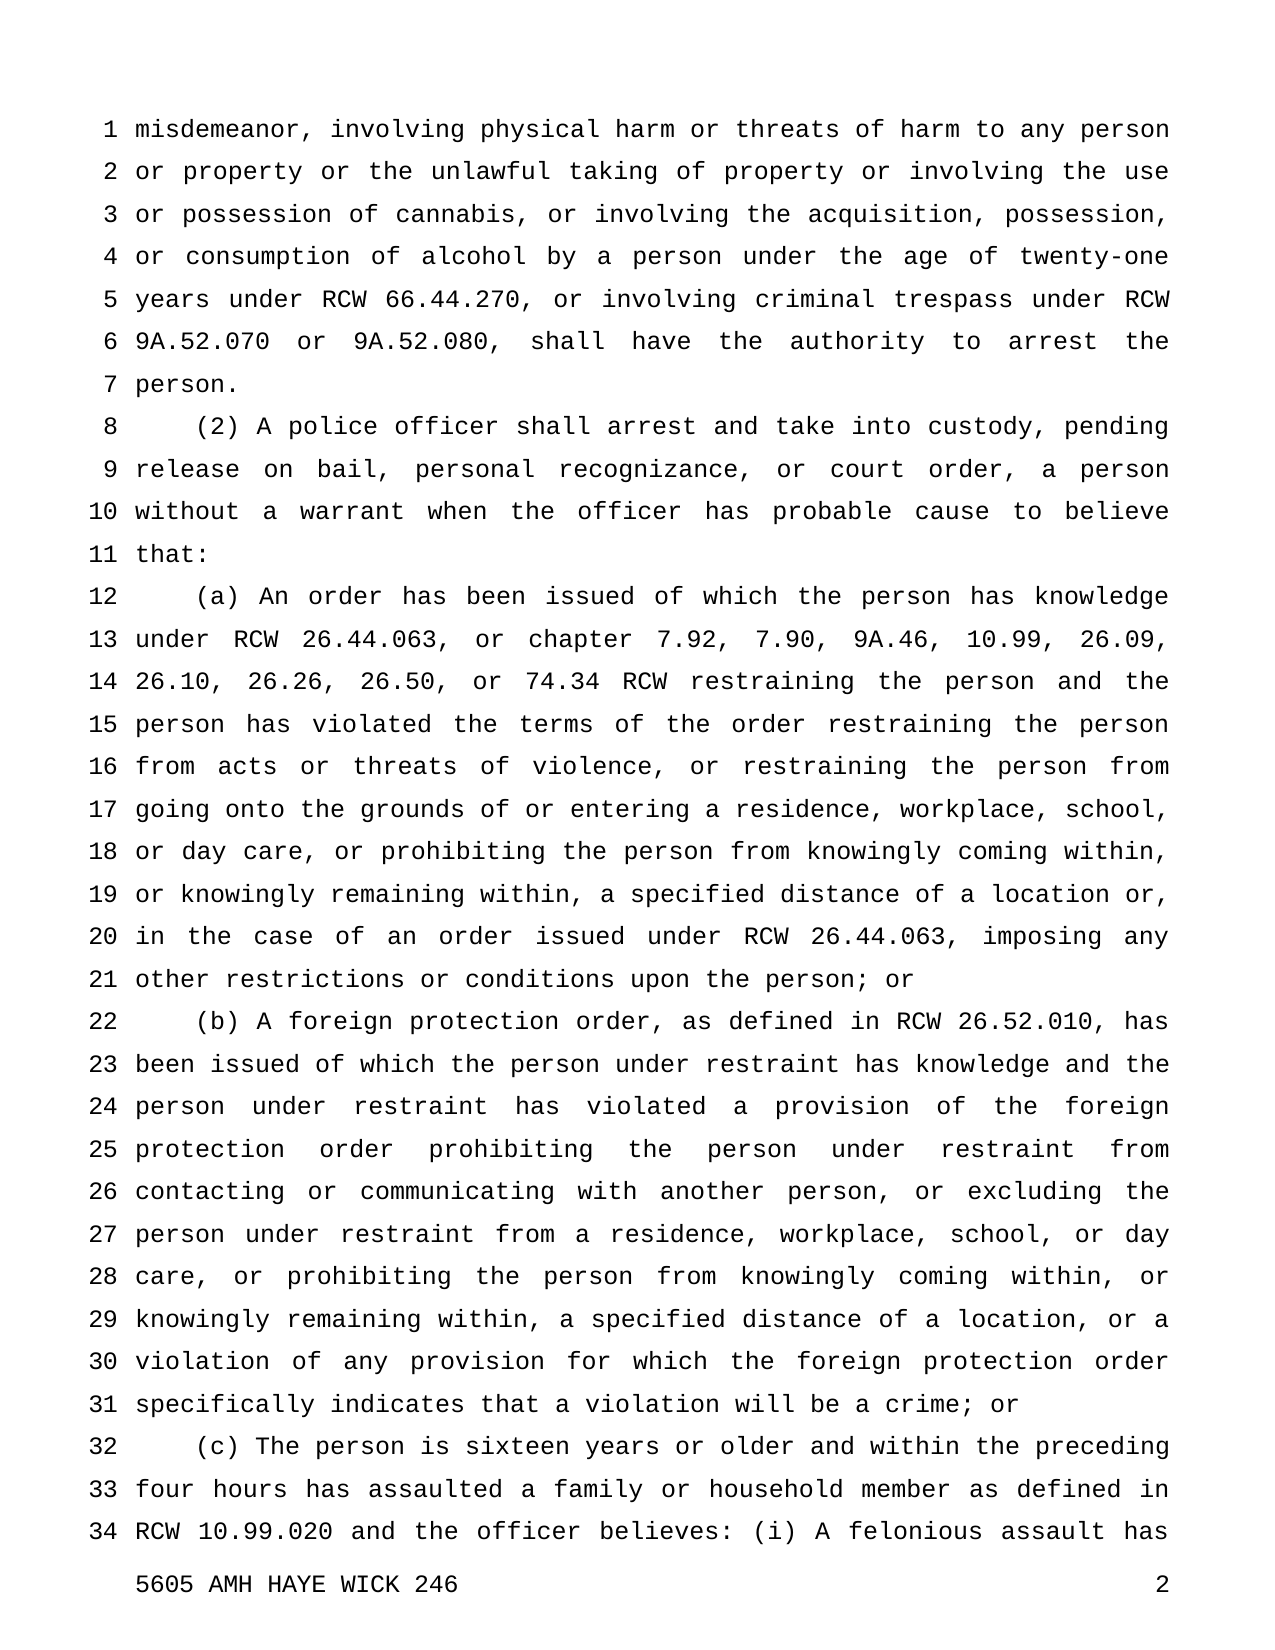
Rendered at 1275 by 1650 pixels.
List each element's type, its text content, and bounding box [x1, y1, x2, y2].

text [135, 1421, 1170, 1548]
text (b) A foreign protection order, as defined in RCW 26.52.010, has been issued of which the person under restraint has knowledge and the person under restraint has violated a provision of the foreign protection order prohibiting the person under restraint from contacting or communicating with another person, or excluding the person under restraint from a residence, workplace, school, or day care, or prohibiting the person from knowingly coming within, or knowingly remaining within, a specified distance of a location, or a violation of any provision for which the foreign protection order specifically indicates that a violation will be a crime; or [135, 996, 1170, 1421]
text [135, 103, 1170, 401]
text (a) An order has been issued of which the person has knowledge under RCW 26.44.063, or chapter 7.92, 7.90, 9A.46, 10.99, 26.09, 26.10, 26.26, 26.50, or 74.34 RCW restraining the person and the person has violated the terms of the order restraining the person from acts or threats of violence, or restraining the person from going onto the grounds of or entering a residence, workplace, school, or day care, or prohibiting the person from knowingly coming within, or knowingly remaining within, a specified distance of a location or, in the case of an order issued under RCW 26.44.063, imposing any other restrictions or conditions upon the person; or [135, 571, 1170, 996]
text (2) A police officer shall arrest and take into custody, pending release on bail, personal recognizance, or court order, a person without a warrant when the officer has probable cause to believe that: [135, 401, 1170, 571]
